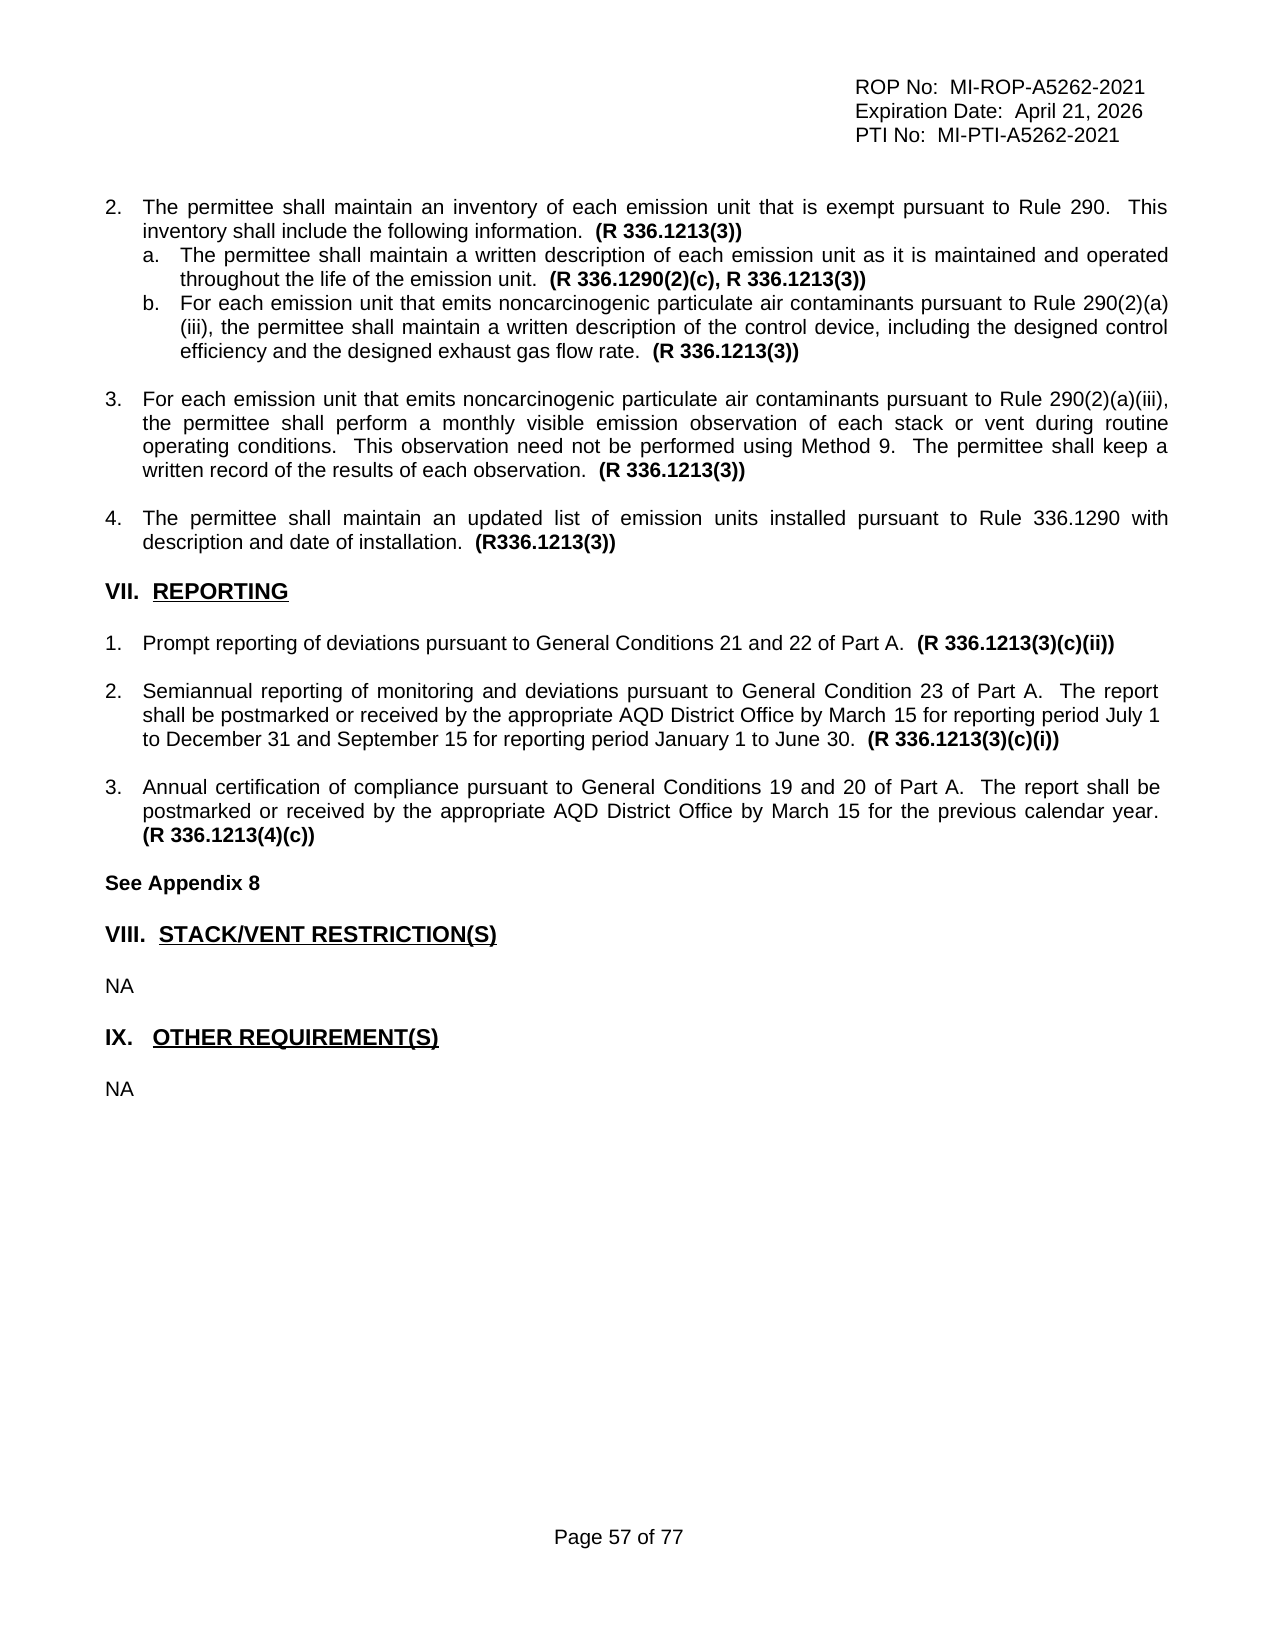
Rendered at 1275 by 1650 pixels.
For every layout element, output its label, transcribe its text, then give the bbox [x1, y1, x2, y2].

text VII. REPORTING [105, 578, 1161, 604]
text VIII. STACK/VENT RESTRICTION(S) [105, 921, 1161, 947]
text IX. OTHER REQUIREMENT(S) [105, 1024, 1161, 1050]
text a. The permittee shall maintain a written description of each emission unit as it is maintained and operated throughout the life of the emission unit. (R 336.1290(2)(c), R 336.1213(3)) [142, 243, 1170, 291]
text 2. Semiannual reporting of monitoring and deviations pursuant to General Condition 23 of Part A. The report shall be postmarked or received by the appropriate AQD District Office by March 15 for reporting period July 1 to December 31 and September 15 for reporting period January 1 to June 30. (R 336.1213(3)(c)(i)) [105, 679, 1161, 751]
text NA [105, 973, 1161, 997]
text 3. Annual certification of compliance pursuant to General Conditions 19 and 20 of Part A. The report shall be postmarked or received by the appropriate AQD District Office by March 15 for the previous calendar year. (R 336.1213(4)(c)) [105, 774, 1161, 846]
text 3. For each emission unit that emits noncarcinogenic particulate air contaminants pursuant to Rule 290(2)(a)(iii), the permittee shall perform a monthly visible emission observation of each stack or vent during routine operating conditions. This observation need not be performed using Method 9. The permittee shall keep a written record of the results of each observation. (R 336.1213(3)) [105, 386, 1170, 482]
text 1. Prompt reporting of deviations pursuant to General Conditions 21 and 22 of Part A. (R 336.1213(3)(c)(ii)) [105, 631, 1161, 655]
text b. For each emission unit that emits noncarcinogenic particulate air contaminants pursuant to Rule 290(2)(a)(iii), the permittee shall maintain a written description of the control device, including the designed control efficiency and the designed exhaust gas flow rate. (R 336.1213(3)) [142, 291, 1170, 362]
text 4. The permittee shall maintain an updated list of emission units installed pursuant to Rule 336.1290 with description and date of installation. (R336.1213(3)) [105, 506, 1170, 554]
text NA [105, 1076, 1161, 1100]
text See Appendix 8 [105, 870, 1161, 894]
text 2. The permittee shall maintain an inventory of each emission unit that is exempt pursuant to Rule 290. This inventory shall include the following information. (R 336.1213(3)) [105, 195, 1170, 243]
